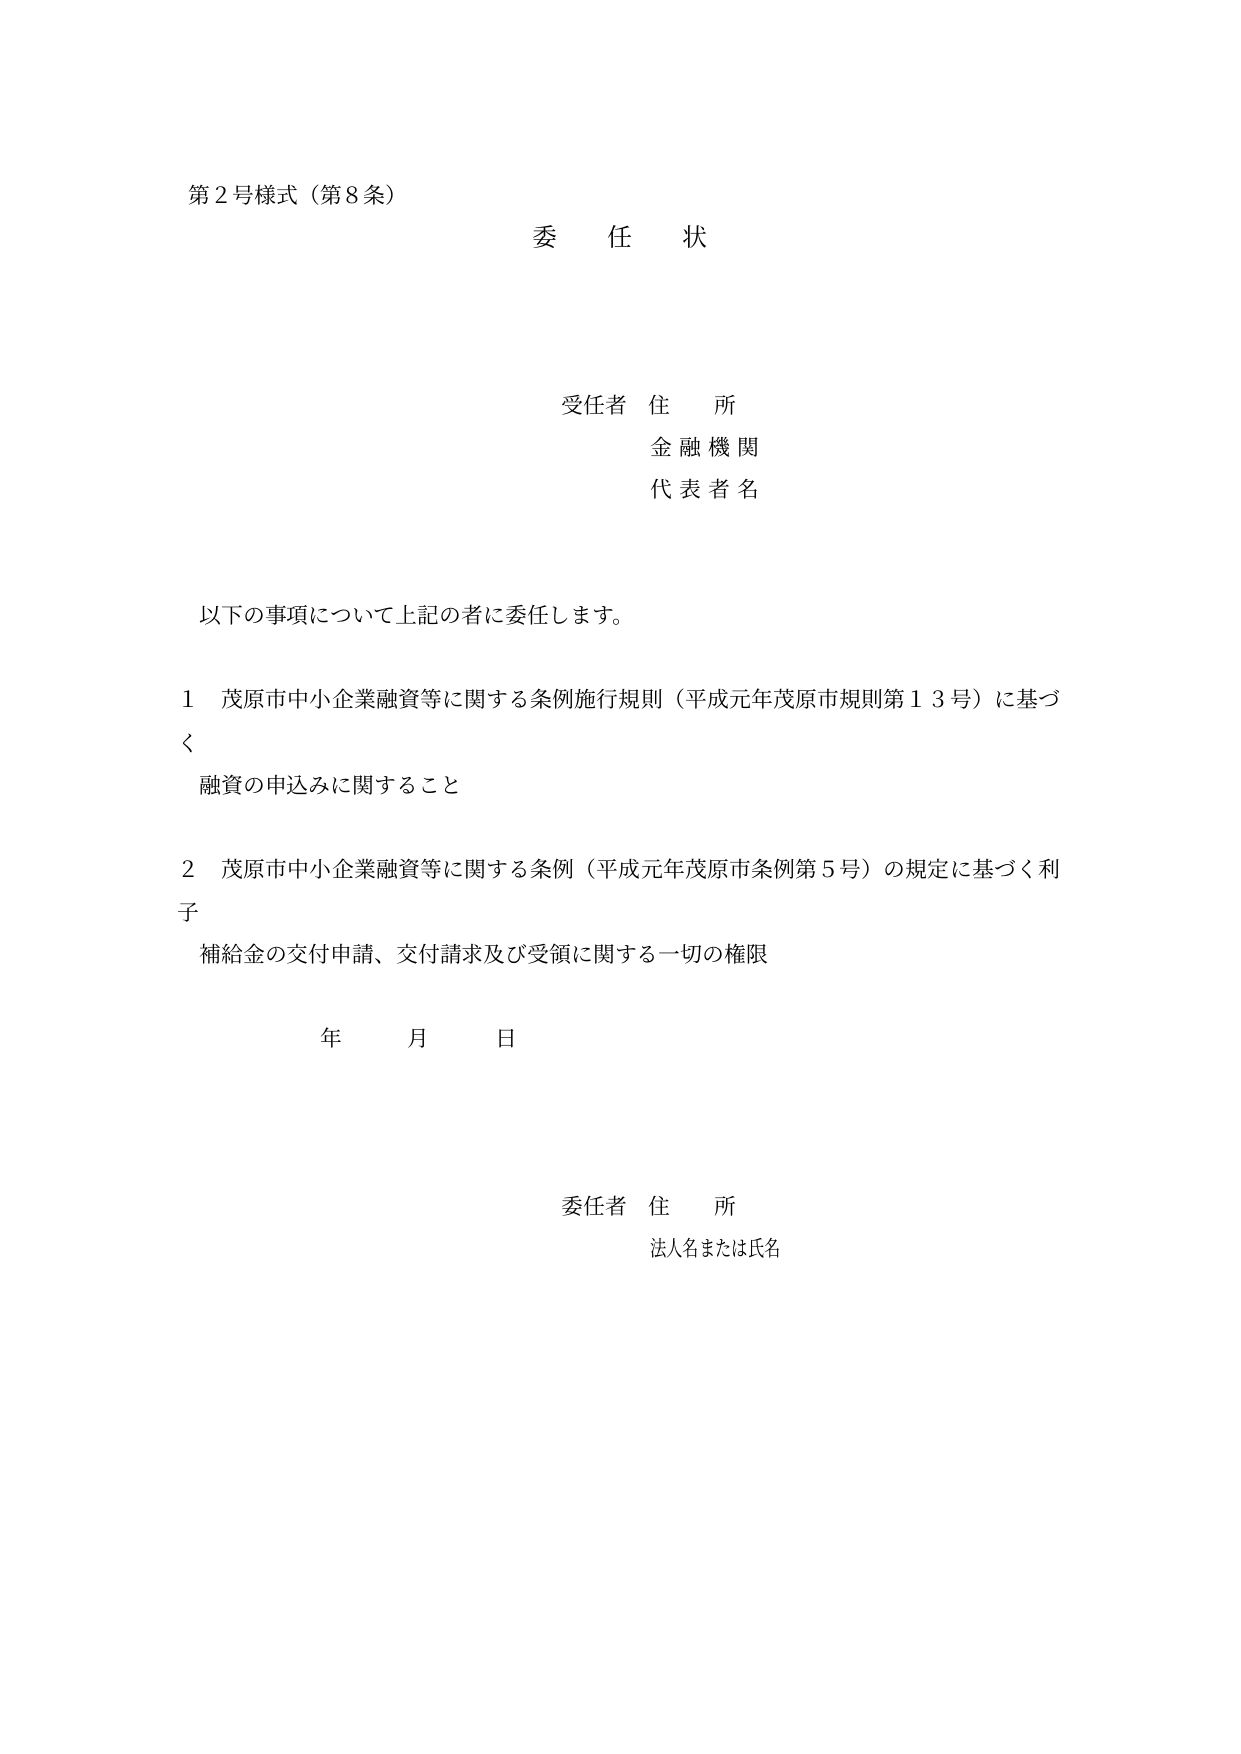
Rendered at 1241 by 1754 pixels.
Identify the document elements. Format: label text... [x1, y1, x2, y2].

text 委 任 状 [177, 217, 1063, 254]
text ２ 茂原市中小企業融資等に関する条例（平成元年茂原市条例第５号）の規定に基づく利子 [177, 849, 1063, 929]
text 法人名または氏名 [650, 1228, 1063, 1266]
text 補給金の交付申請、交付請求及び受領に関する一切の権限 [177, 934, 1063, 972]
text 融資の申込みに関すること [177, 765, 1063, 802]
text 委任者 住所 [561, 1186, 1063, 1224]
text １ 茂原市中小企業融資等に関する条例施行規則（平成元年茂原市規則第１３号）に基づく [177, 679, 1063, 760]
text 代表者名 [650, 469, 1063, 507]
text 金融機関 [650, 427, 1063, 465]
text 以下の事項について上記の者に委任します。 [177, 596, 1063, 633]
text 年 月 日 [177, 1018, 517, 1056]
text 受任者 住所 [561, 385, 1063, 423]
